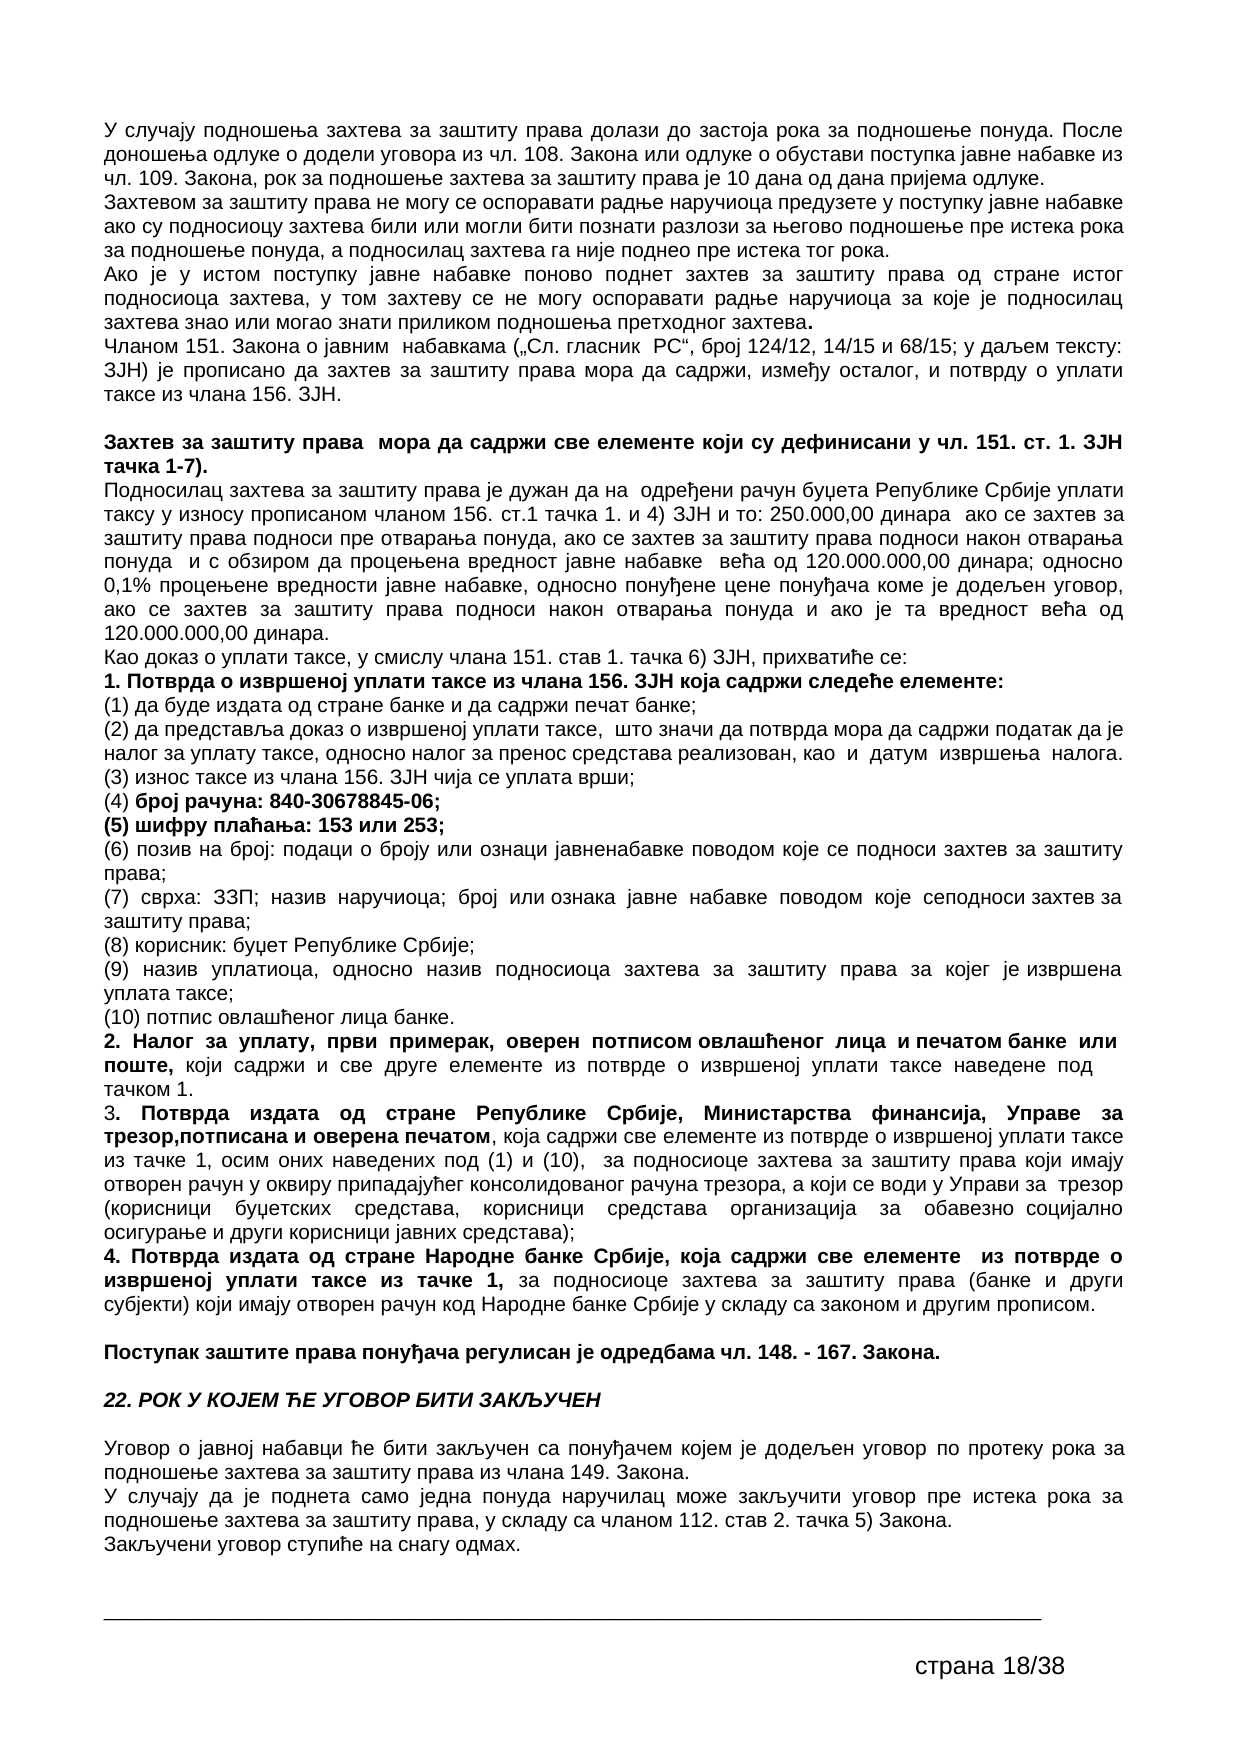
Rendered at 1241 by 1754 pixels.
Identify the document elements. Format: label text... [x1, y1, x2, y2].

text Подносилац захтева за заштиту права је дужан да на одређени рачун буџета Републике Србије уплати таксу у износу прописаном чланом 156. ст.1 тачка 1. и 4) ЗЈН и то: 250.000,00 динара ако се захтев за заштиту права подноси пре отварања понуда, ако се захтев за заштиту права подноси након отварања понуда и с обзиром да процењена вредност јавне набавке већа од 120.000.000,00 динара; односно 0,1% процењене вредности јавне набавке, односно понуђене цене понуђача коме је додељен уговор, ако се захтев за заштиту права подноси након отварања понуда и ако је та вредност већа од 120.000.000,00 динара. [103, 477, 1125, 645]
text (5) шифру плаћања: 153 или 253; [103, 813, 1125, 837]
text У случају подношења захтева за заштиту права долази до застоја рока за подношење понуда. После доношења одлуке о додели уговора из чл. 108. Закона или одлуке о обустави поступка јавне набавке из чл. 109. Закона, рок за подношење захтева за заштиту права је 10 дана од дана пријема одлуке. [103, 118, 1125, 190]
text Захтевом за заштиту права не могу се оспоравати радње наручиоца предузете у поступку јавне набавке ако су подносиоцу захтева били или могли бити познати разлози за његово подношење пре истека рока за подношење понуда, а подносилац захтева га није поднео пре истека тог рока. [103, 190, 1125, 262]
text 22. РОК У КОЈЕМ ЋЕ УГОВОР БИТИ ЗАКЉУЧЕН [103, 1388, 1125, 1412]
text (8) корисник: буџет Републике Србије; [103, 933, 1125, 957]
text (4) број рачуна: 840-30678845-06; [103, 789, 1125, 813]
text (7) сврха: ЗЗП; назив наручиоца; број или ознака јавне набавке поводом које сеподноси захтев за заштиту права; [103, 885, 1125, 933]
text Поступак заштите права понуђача регулисан је одредбама чл. 148. - 167. Закона. [103, 1340, 1125, 1364]
text (10) потпис овлашћеног лица банке. [103, 1004, 1125, 1028]
text тачком 1. [103, 1076, 1125, 1100]
text (9) назив уплатиоца, односно назив подносиоца захтева за заштиту права за којег је извршена уплата таксе; [103, 957, 1125, 1004]
text (3) износ таксе из члана 156. ЗЈН чија се уплата врши; [103, 765, 1125, 789]
text У случају да је поднета само једна понуда наручилац може закључити уговор пре истека рока за подношење захтева за заштиту права, у складу са чланом 112. став 2. тачка 5) Закона. [103, 1484, 1125, 1532]
text 2. Налог за уплату, први примерак, оверен потписом овлашћеног лица и печатом банке или [103, 1028, 1125, 1052]
text Закључени уговор ступиће на снагу одмах. [103, 1532, 1125, 1556]
text Уговор о јавној набавци ће бити закључен са понуђачем којем је додељен уговор по протеку рока за подношење захтева за заштиту права из члана 149. Закона. [103, 1436, 1125, 1484]
text 3. Потврда издата од стране Републике Србије, Министарства финансија, Управе за трезор,потписана и оверена печатом, која садржи све елементе из потврде о извршеној уплати таксе из тачке 1, осим оних наведених под (1) и (10), за подносиоце захтева за заштиту права који имају отворен рачун у оквиру припадајућег консолидованог рачуна трезора, а који се води у Управи за трезор (корисници буџетских средстава, корисници средстава организација за обавезно социјално осигурање и други корисници јавних средстава); [103, 1100, 1125, 1244]
text 1. Потврда о извршеној уплати таксе из члана 156. ЗЈН која садржи следеће елементе: [103, 669, 1125, 693]
text Ако је у истом поступку јавне набавке поново поднет захтев за заштиту права од стране истог подносиоца захтева, у том захтеву се не могу оспоравати радње наручиоца за које је подносилац захтева знао или могао знати приликом подношења претходног захтева. [103, 262, 1125, 334]
text (6) позив на број: подаци о броју или ознаци јавненабавке поводом које се подноси захтев за заштиту права; [103, 837, 1125, 885]
text (2) да представља доказ о извршеној уплати таксе, што значи да потврда мора да садржи податак да је налог за уплату таксе, односно налог за пренос средстава реализован, као и датум извршења налога. [103, 717, 1125, 765]
text Захтев за заштиту права мора да садржи све елементе који су дефинисани у чл. 151. ст. 1. ЗЈН тачка 1-7). [103, 429, 1125, 477]
text Чланом 151. Закона о јавним набавкама („Сл. гласник РС“, број 124/12, 14/15 и 68/15; у даљем тексту: ЗЈН) је прописано да захтев за заштиту права мора да садржи, између осталог, и потврду о уплати таксе из члана 156. ЗЈН. [103, 334, 1125, 406]
text (1) да буде издата од стране банке и да садржи печат банке; [103, 693, 1125, 717]
text 4. Потврда издата од стране Народне банке Србије, која садржи све елементе из потврде о извршеној уплати таксе из тачке 1, за подносиоце захтева за заштиту права (банке и други субјекти) који имају отворен рачун код Народне банке Србије у складу са законом и другим прописом. [103, 1244, 1125, 1316]
text Као доказ о уплати таксе, у смислу члана 151. став 1. тачка 6) ЗЈН, прихватиће се: [103, 645, 1125, 669]
text поште, који садржи и све друге елементе из потврде о извршеној уплати таксе наведене под [103, 1052, 1125, 1076]
